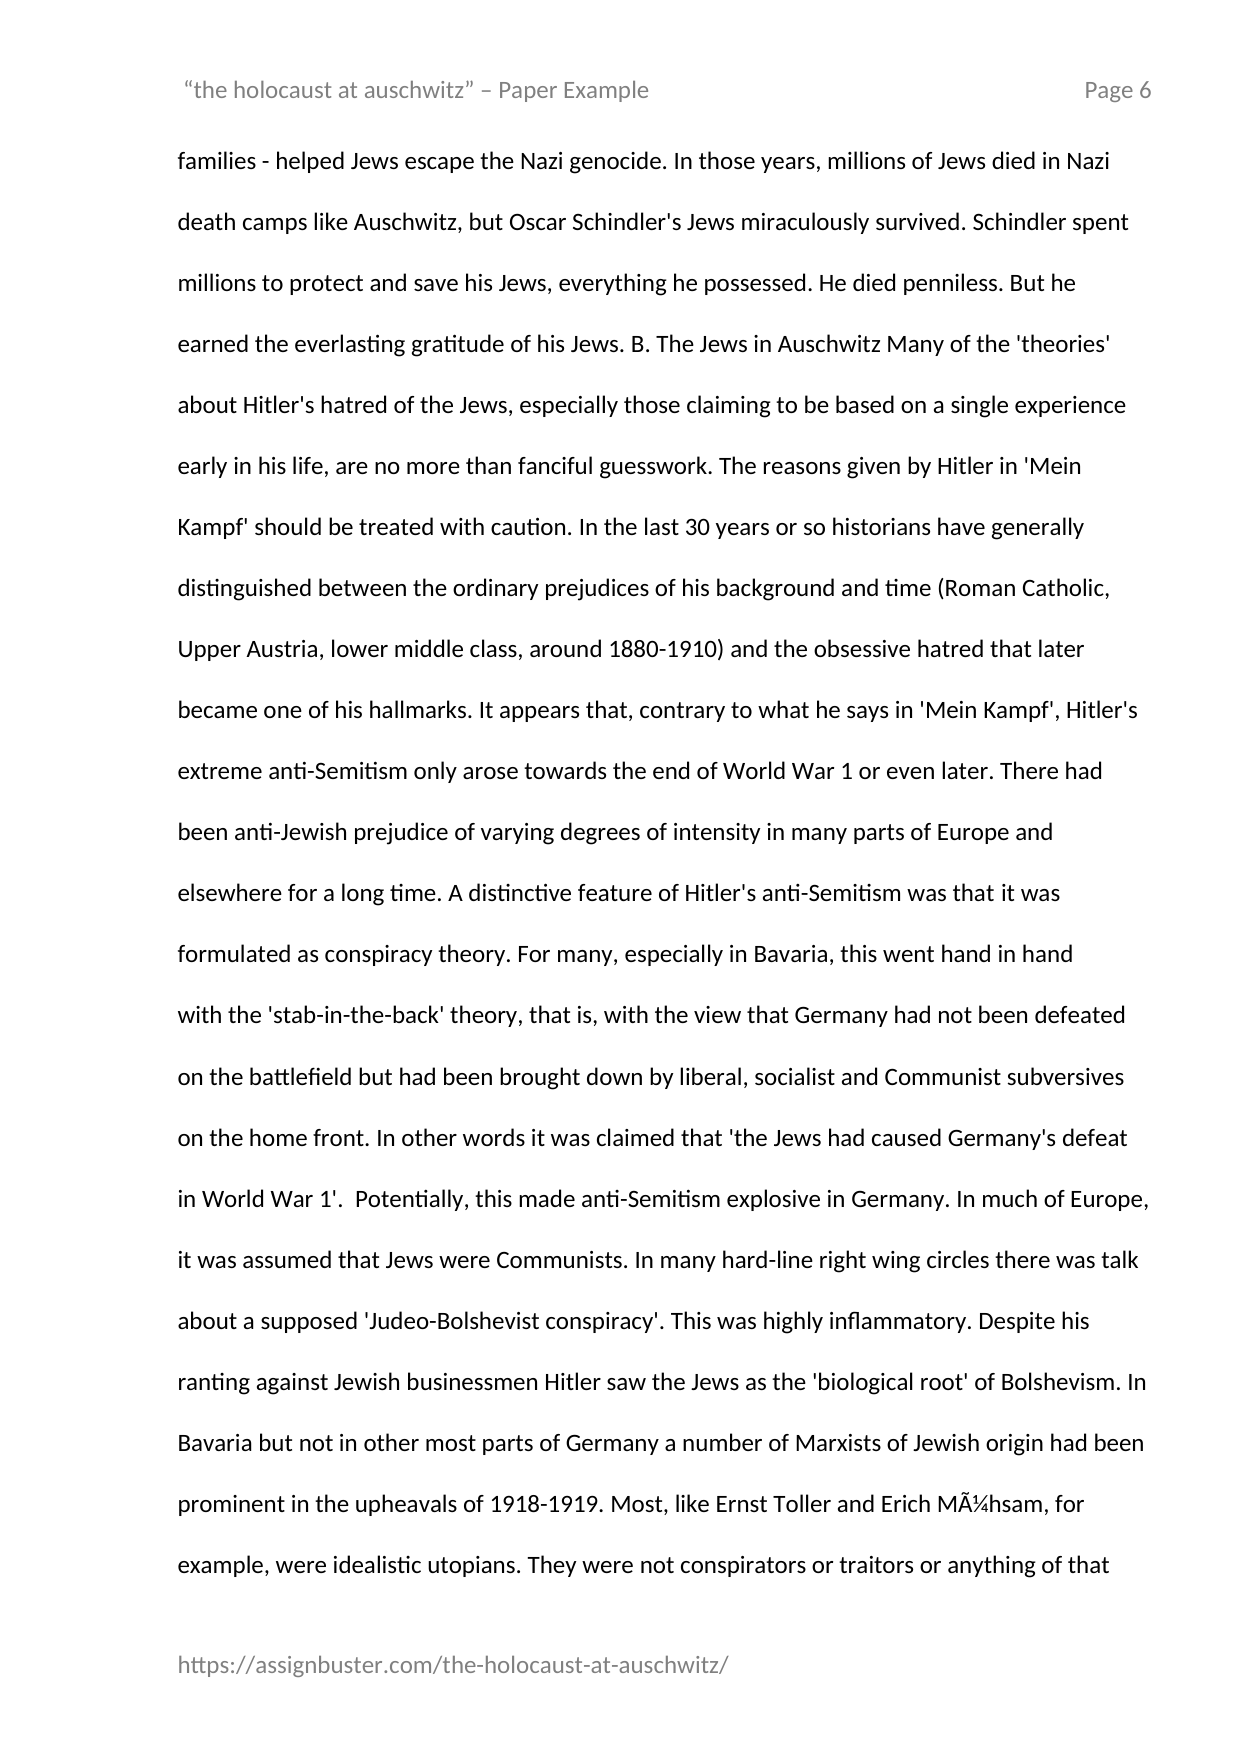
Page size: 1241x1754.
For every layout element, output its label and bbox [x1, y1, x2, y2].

text [177, 145, 1152, 1579]
